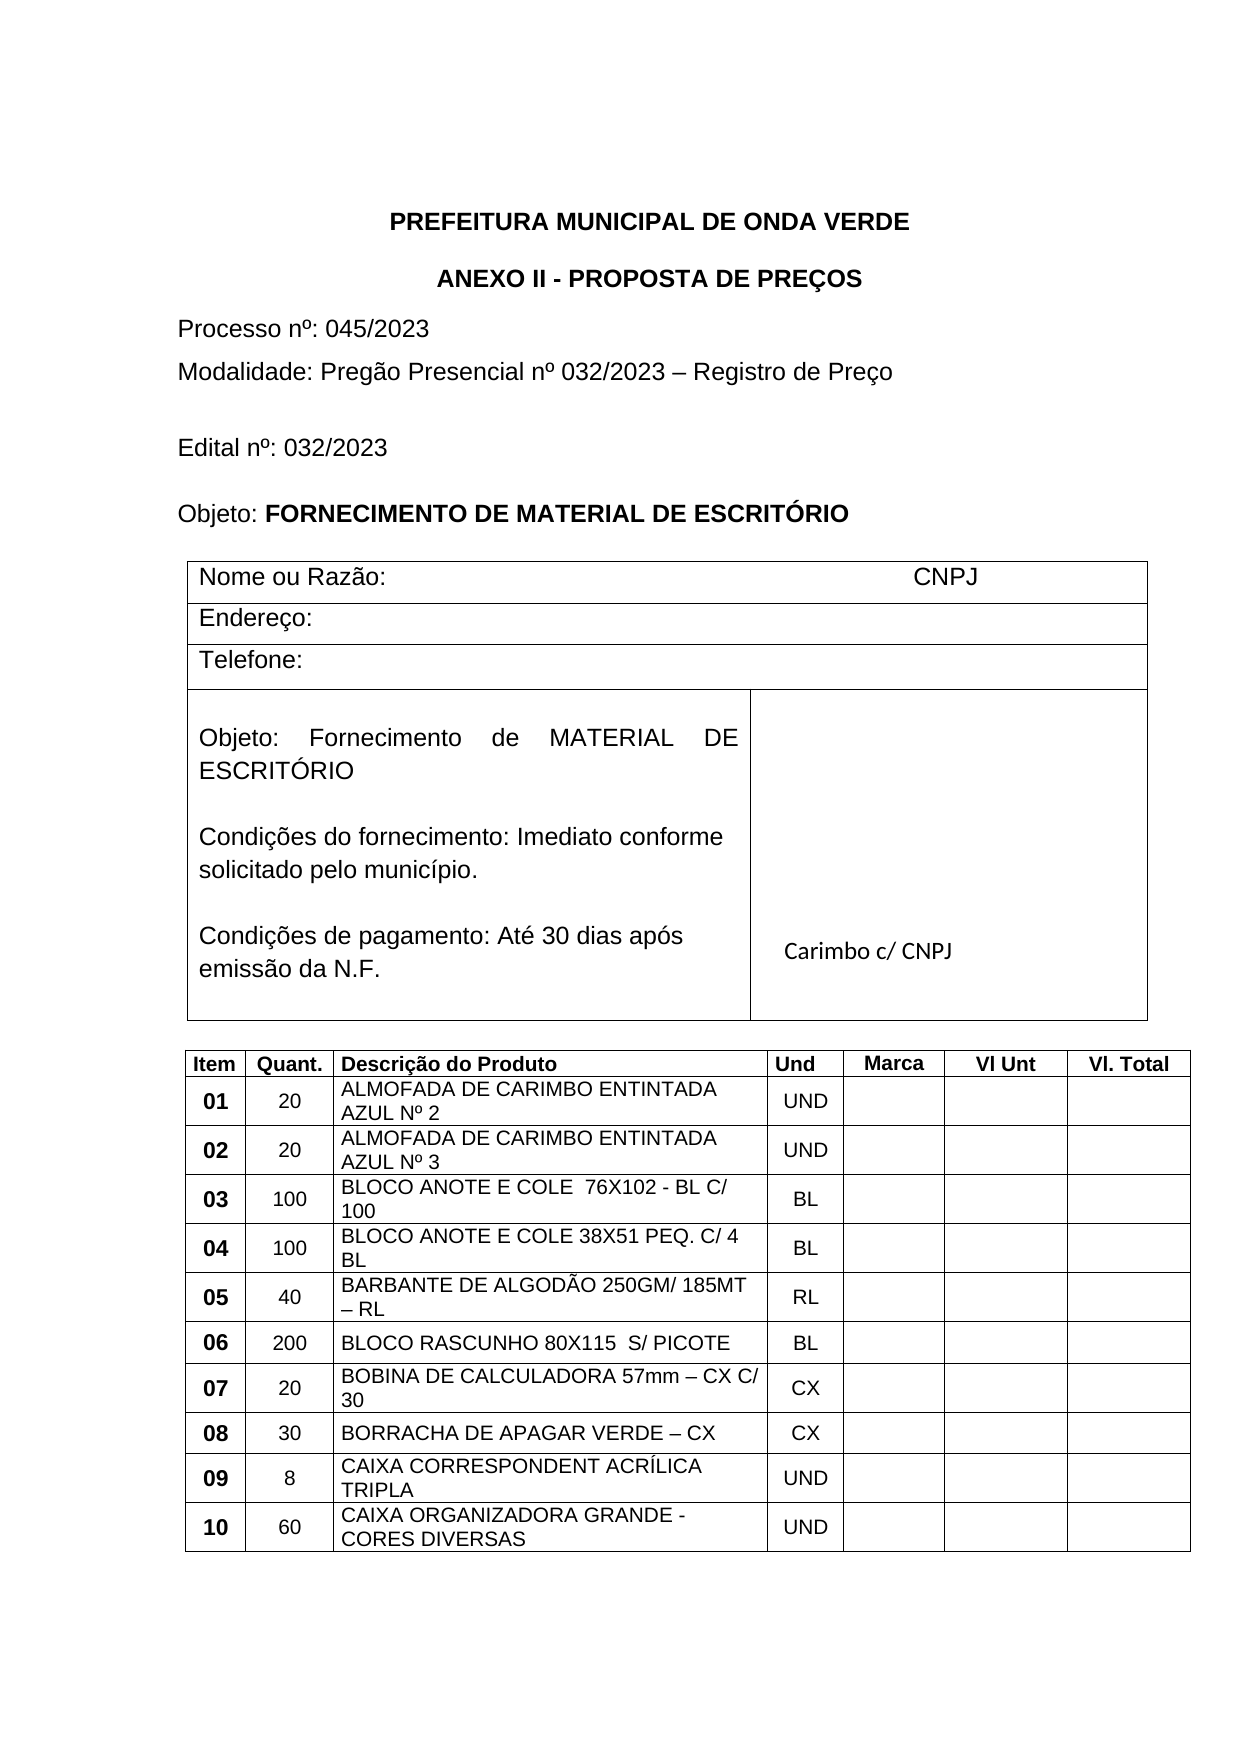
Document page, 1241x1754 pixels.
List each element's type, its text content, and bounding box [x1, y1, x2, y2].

table_cell 04 [186, 1224, 245, 1272]
text Objeto: FORNECIMENTO DE MATERIAL DE ESCRITÓRIO [177, 499, 1122, 528]
table_cell BLOCO ANOTE E COLE 38X51 PEQ. C/ 4 BL [334, 1224, 767, 1272]
table_header Vl. Total [1068, 1051, 1190, 1076]
table_header Und [768, 1051, 843, 1076]
table_cell BARBANTE DE ALGODÃO 250GM/ 185MT – RL [334, 1273, 767, 1321]
table_cell [1068, 1175, 1190, 1223]
table_cell [945, 1503, 1067, 1551]
table_cell UND [768, 1077, 843, 1125]
table_cell [844, 1364, 944, 1412]
table_cell [1068, 1503, 1190, 1551]
table_cell CX [768, 1364, 843, 1412]
table_cell 03 [186, 1175, 245, 1223]
table_cell [844, 1224, 944, 1272]
text Processo nº: 045/2023 [177, 314, 1122, 343]
table_cell 8 [246, 1454, 333, 1502]
table_cell BL [768, 1224, 843, 1272]
table_cell [1068, 1454, 1190, 1502]
table_cell [945, 1273, 1067, 1321]
table_cell [844, 1175, 944, 1223]
table_cell UND [768, 1454, 843, 1502]
table_cell BOBINA DE CALCULADORA 57mm – CX C/ 30 [334, 1364, 767, 1412]
table_header Vl Unt [945, 1051, 1067, 1076]
table_cell Telefone: [188, 645, 1147, 688]
table_cell Endereço: [188, 604, 1147, 644]
table_cell [844, 1322, 944, 1363]
table_cell [844, 1273, 944, 1321]
table_header Descrição do Produto [334, 1051, 767, 1076]
table_cell 20 [246, 1077, 333, 1125]
table_cell [1068, 1364, 1190, 1412]
text Modalidade: Pregão Presencial nº 032/2023 – Registro de Preço [177, 357, 1122, 386]
table_cell 09 [186, 1454, 245, 1502]
table_cell 30 [246, 1413, 333, 1453]
table_cell 07 [186, 1364, 245, 1412]
table_cell UND [768, 1126, 843, 1174]
table_cell [844, 1454, 944, 1502]
table_cell [945, 1126, 1067, 1174]
table_cell ALMOFADA DE CARIMBO ENTINTADA AZUL Nº 2 [334, 1077, 767, 1125]
table_cell RL [768, 1273, 843, 1321]
table_cell BL [768, 1322, 843, 1363]
text ANEXO II - PROPOSTA DE PREÇOS [177, 264, 1122, 293]
table_cell ALMOFADA DE CARIMBO ENTINTADA AZUL Nº 3 [334, 1126, 767, 1174]
table_cell 20 [246, 1126, 333, 1174]
table_cell BL [768, 1175, 843, 1223]
table_cell CAIXA ORGANIZADORA GRANDE - CORES DIVERSAS [334, 1503, 767, 1551]
table_cell 08 [186, 1413, 245, 1453]
table_cell 05 [186, 1273, 245, 1321]
table_cell [844, 1503, 944, 1551]
table_cell CX [768, 1413, 843, 1453]
table_cell 20 [246, 1364, 333, 1412]
table_cell [945, 1322, 1067, 1363]
table_cell UND [768, 1503, 843, 1551]
table_cell 06 [186, 1322, 245, 1363]
table_cell [945, 1413, 1067, 1453]
table_cell [945, 1175, 1067, 1223]
table_cell [1068, 1077, 1190, 1125]
table_cell [1068, 1413, 1190, 1453]
table_cell [844, 1126, 944, 1174]
table_cell CAIXA CORRESPONDENT ACRÍLICA TRIPLA [334, 1454, 767, 1502]
table_cell [1068, 1126, 1190, 1174]
table_cell [844, 1077, 944, 1125]
text PREFEITURA MUNICIPAL DE ONDA VERDE [177, 207, 1122, 236]
table_cell [1068, 1273, 1190, 1321]
table_cell BLOCO ANOTE E COLE 76X102 - BL C/ 100 [334, 1175, 767, 1223]
text Edital nº: 032/2023 [177, 433, 1122, 462]
table_cell [945, 1454, 1067, 1502]
table_cell [945, 1224, 1067, 1272]
table_cell [945, 1077, 1067, 1125]
table_cell 200 [246, 1322, 333, 1363]
table_cell 02 [186, 1126, 245, 1174]
table_cell 100 [246, 1175, 333, 1223]
table_cell [1068, 1224, 1190, 1272]
table_cell [1068, 1322, 1190, 1363]
table_cell [844, 1413, 944, 1453]
table_cell 10 [186, 1503, 245, 1551]
table_cell 01 [186, 1077, 245, 1125]
table_cell 100 [246, 1224, 333, 1272]
table_header Quant. [246, 1051, 333, 1076]
table_header Marca [844, 1051, 944, 1076]
table_cell 60 [246, 1503, 333, 1551]
table_cell [945, 1364, 1067, 1412]
table_cell Objeto: Fornecimento de MATERIAL DE ESCRITÓRIO Condições do fornecimento: Imediato conforme solicitado pelo município. Condições de pagamento: Até 30 dias após emissão da N.F. [188, 690, 750, 1020]
table_cell 40 [246, 1273, 333, 1321]
table_cell BLOCO RASCUNHO 80X115 S/ PICOTE [334, 1322, 767, 1363]
table_cell BORRACHA DE APAGAR VERDE – CX [334, 1413, 767, 1453]
table_cell Carimbo c/ CNPJ [751, 690, 1147, 1020]
table_header Nome ou Razão: CNPJ [188, 562, 1147, 602]
table_header Item [186, 1051, 245, 1076]
